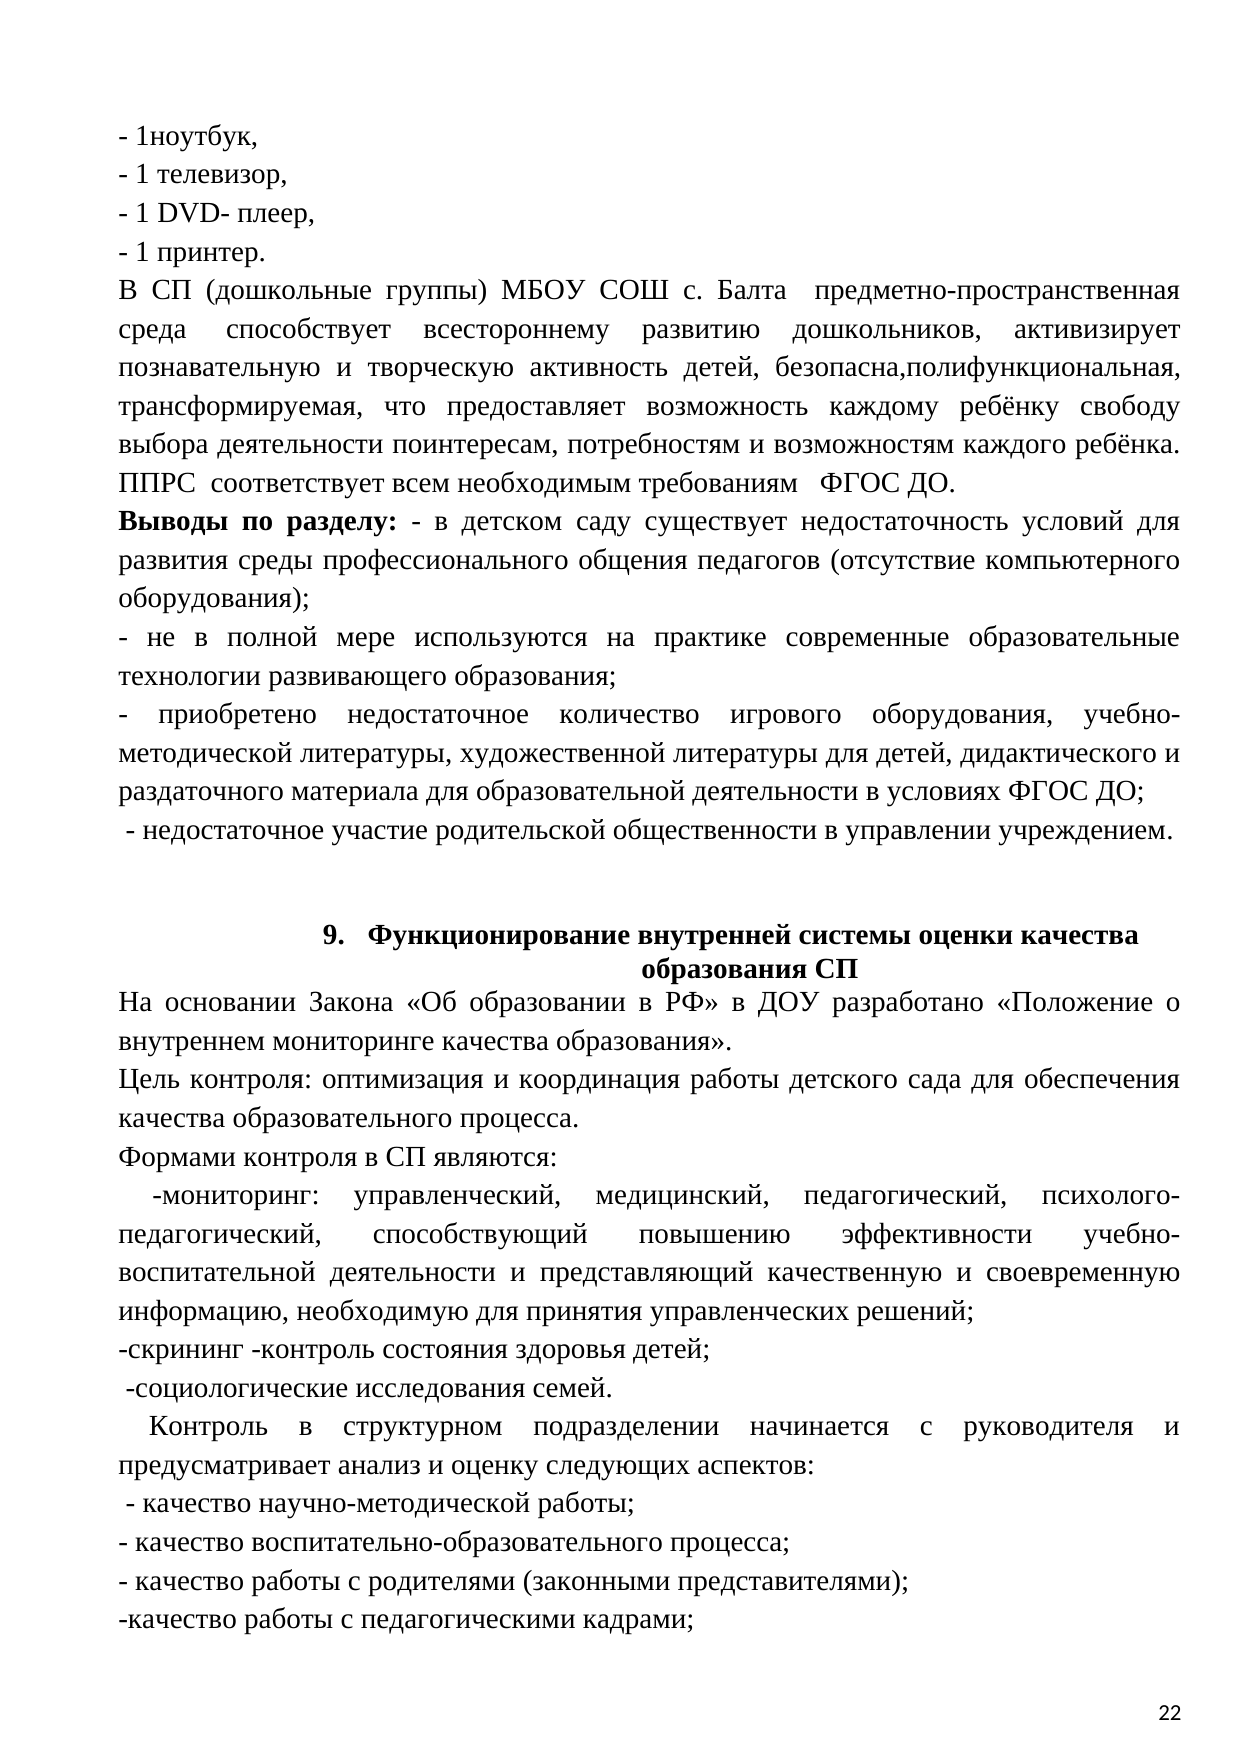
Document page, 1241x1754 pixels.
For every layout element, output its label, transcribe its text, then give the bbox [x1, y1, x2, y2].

text - качество работы с родителями (законными представителями); [118, 1563, 1181, 1596]
text На основании Закона «Об образовании в РФ» в ДОУ разработано «Положение о внутреннем мониторинге качества образования». [118, 984, 1181, 1057]
text -скрининг -контроль состояния здоровья детей; [118, 1331, 1181, 1365]
list Функционирование внутренней системы оценки качества образования СП [281, 917, 1181, 984]
text Выводы по разделу: - в детском саду существует недостаточность условий для развития среды профессионального общения педагогов (отсутствие компьютерного оборудования); [118, 503, 1181, 614]
text Контроль в структурном подразделении начинается с руководителя и предусматривает анализ и оценку следующих аспектов: [118, 1408, 1181, 1481]
text - 1 DVD- плеер, [118, 195, 1181, 229]
text - приобретено недостаточное количество игрового оборудования, учебно- методической литературы, художественной литературы для детей, дидактического и раздаточного материала для образовательной деятельности в условиях ФГОС ДО; [118, 696, 1181, 807]
text - 1 телевизор, [118, 157, 1181, 190]
text - недостаточное участие родительской общественности в управлении учреждением. [118, 812, 1181, 845]
text - качество научно-методической работы; [118, 1486, 1181, 1519]
text - 1ноутбук, [118, 118, 1181, 152]
text - 1 принтер. [118, 234, 1181, 267]
text Цель контроля: оптимизация и координация работы детского сада для обеспечения качества образовательного процесса. [118, 1062, 1181, 1134]
text -мониторинг: управленческий, медицинский, педагогический, психолого- педагогический, способствующий повышению эффективности учебно-воспитательной деятельности и представляющий качественную и своевременную информацию, необходимую для принятия управленческих решений; [118, 1177, 1181, 1326]
text - не в полной мере используются на практике современные образовательные технологии развивающего образования; [118, 619, 1181, 691]
text В СП (дошкольные группы) МБОУ СОШ с. Балта предметно-пространственная среда способствует всестороннему развитию дошкольников, активизирует познавательную и творческую активность детей, безопасна,полифункциональная, трансформируемая, что предоставляет возможность каждому ребёнку свободу выбора деятельности поинтересам, потребностям и возможностям каждого ребёнка. ППРС соответствует всем необходимым требованиям ФГОС ДО. [118, 272, 1181, 498]
text Формами контроля в СП являются: [118, 1139, 1181, 1172]
text -качество работы с педагогическими кадрами; [118, 1601, 1181, 1635]
text -социологические исследования семей. [118, 1370, 1181, 1403]
text - качество воспитательно-образовательного процесса; [118, 1524, 1181, 1558]
